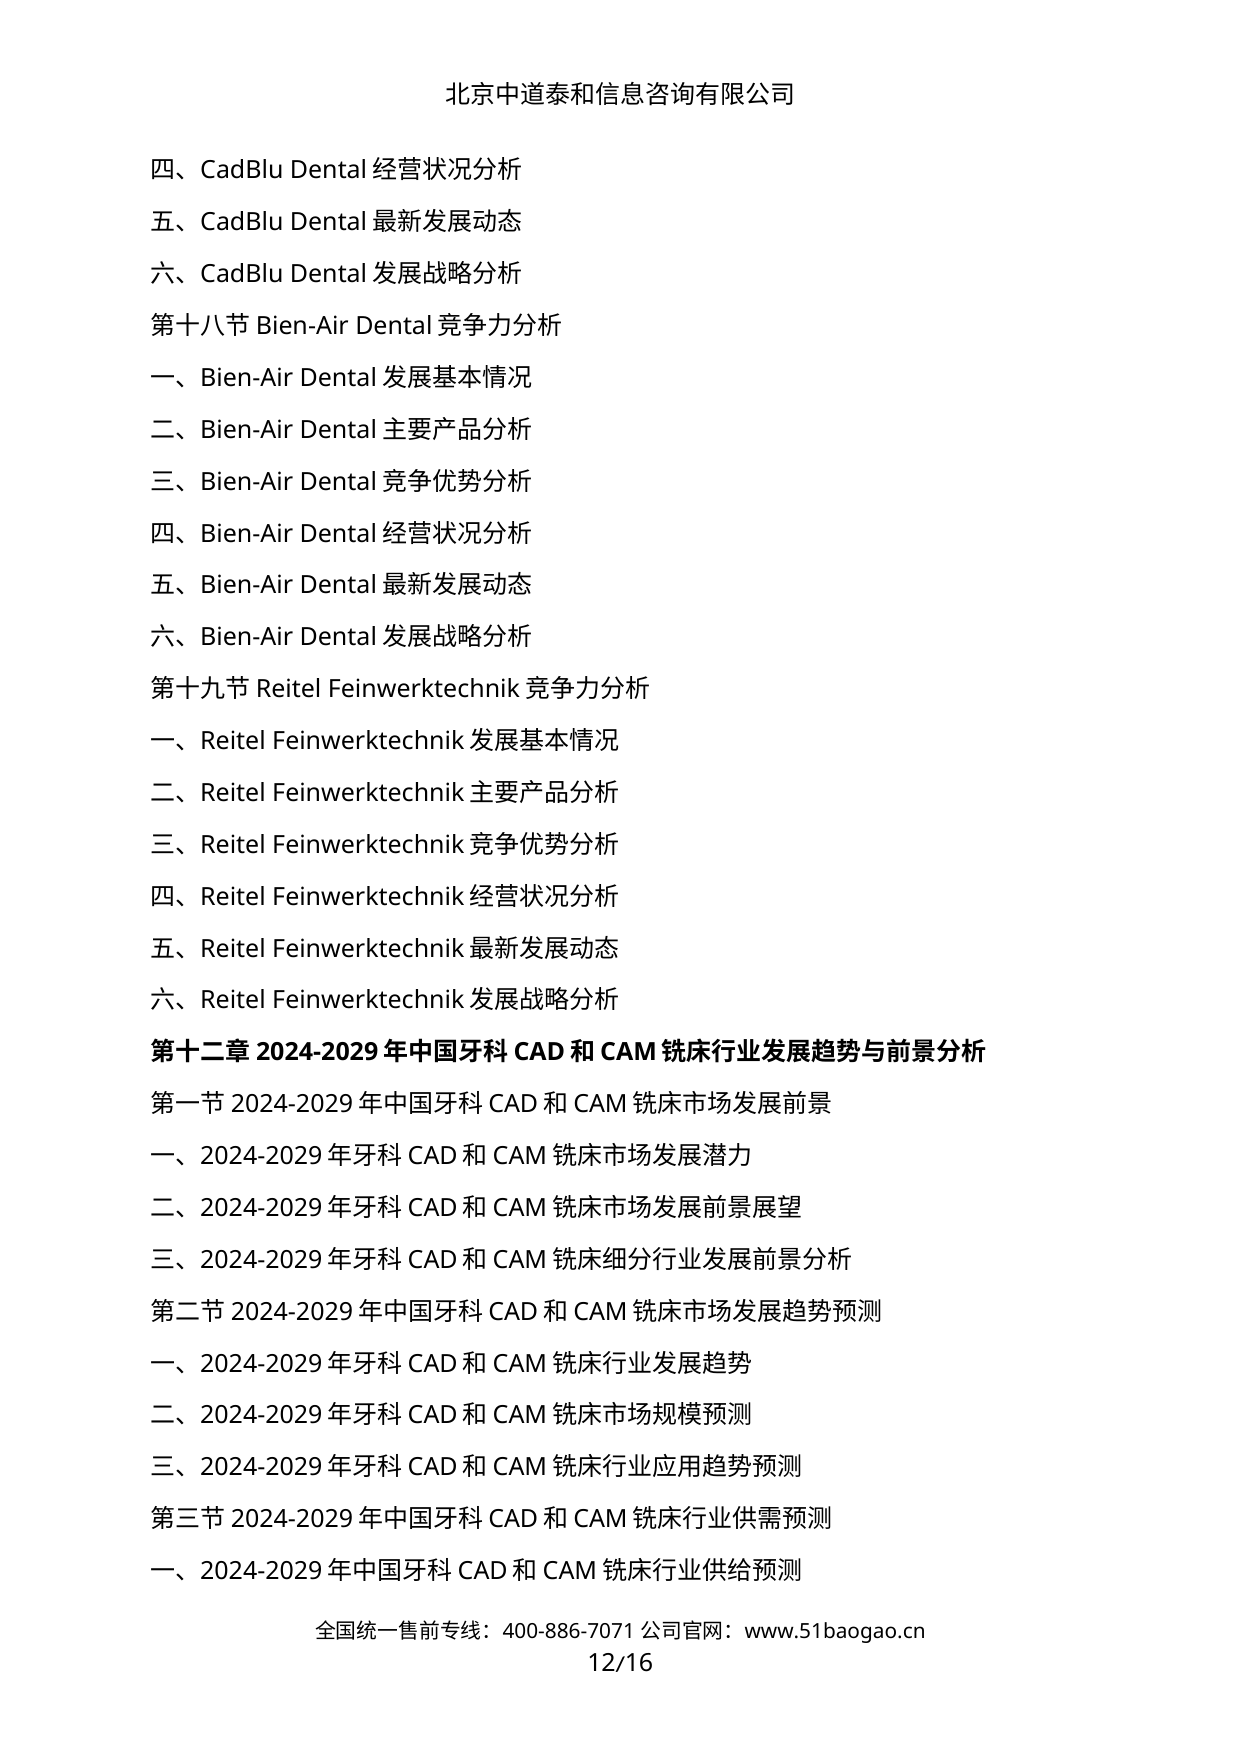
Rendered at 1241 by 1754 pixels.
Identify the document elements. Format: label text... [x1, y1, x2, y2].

text 第十二章 2024-2029年中国牙科CAD和CAM铣床行业发展趋势与前景分析 [150, 1032, 1090, 1068]
text 二、2024-2029年牙科CAD和CAM铣床市场发展前景展望 [150, 1187, 1090, 1224]
text 五、Reitel Feinwerktechnik最新发展动态 [150, 928, 1090, 964]
text 六、CadBlu Dental发展战略分析 [150, 254, 1090, 290]
text 三、2024-2029年牙科CAD和CAM铣床细分行业发展前景分析 [150, 1239, 1090, 1276]
text 二、2024-2029年牙科CAD和CAM铣床市场规模预测 [150, 1395, 1090, 1431]
text 一、2024-2029年牙科CAD和CAM铣床市场发展潜力 [150, 1136, 1090, 1172]
text 第二节 2024-2029年中国牙科CAD和CAM铣床市场发展趋势预测 [150, 1291, 1090, 1327]
text 三、Bien-Air Dental竞争优势分析 [150, 461, 1090, 497]
text 四、Bien-Air Dental经营状况分析 [150, 513, 1090, 549]
text 四、Reitel Feinwerktechnik经营状况分析 [150, 876, 1090, 912]
text 二、Reitel Feinwerktechnik主要产品分析 [150, 772, 1090, 809]
text 四、CadBlu Dental经营状况分析 [150, 150, 1090, 186]
text 第三节 2024-2029年中国牙科CAD和CAM铣床行业供需预测 [150, 1499, 1090, 1535]
text 一、2024-2029年牙科CAD和CAM铣床行业发展趋势 [150, 1343, 1090, 1379]
text 第十九节 Reitel Feinwerktechnik竞争力分析 [150, 669, 1090, 705]
text 六、Reitel Feinwerktechnik发展战略分析 [150, 980, 1090, 1016]
text 第十八节 Bien-Air Dental竞争力分析 [150, 306, 1090, 342]
text 三、2024-2029年牙科CAD和CAM铣床行业应用趋势预测 [150, 1447, 1090, 1483]
text 三、Reitel Feinwerktechnik竞争优势分析 [150, 824, 1090, 861]
text 第一节 2024-2029年中国牙科CAD和CAM铣床市场发展前景 [150, 1084, 1090, 1120]
text 六、Bien-Air Dental发展战略分析 [150, 617, 1090, 653]
text 一、Bien-Air Dental发展基本情况 [150, 357, 1090, 394]
text 五、Bien-Air Dental最新发展动态 [150, 565, 1090, 601]
text 五、CadBlu Dental最新发展动态 [150, 202, 1090, 238]
text 二、Bien-Air Dental主要产品分析 [150, 409, 1090, 446]
text 一、2024-2029年中国牙科CAD和CAM铣床行业供给预测 [150, 1551, 1090, 1587]
text 一、Reitel Feinwerktechnik发展基本情况 [150, 721, 1090, 757]
